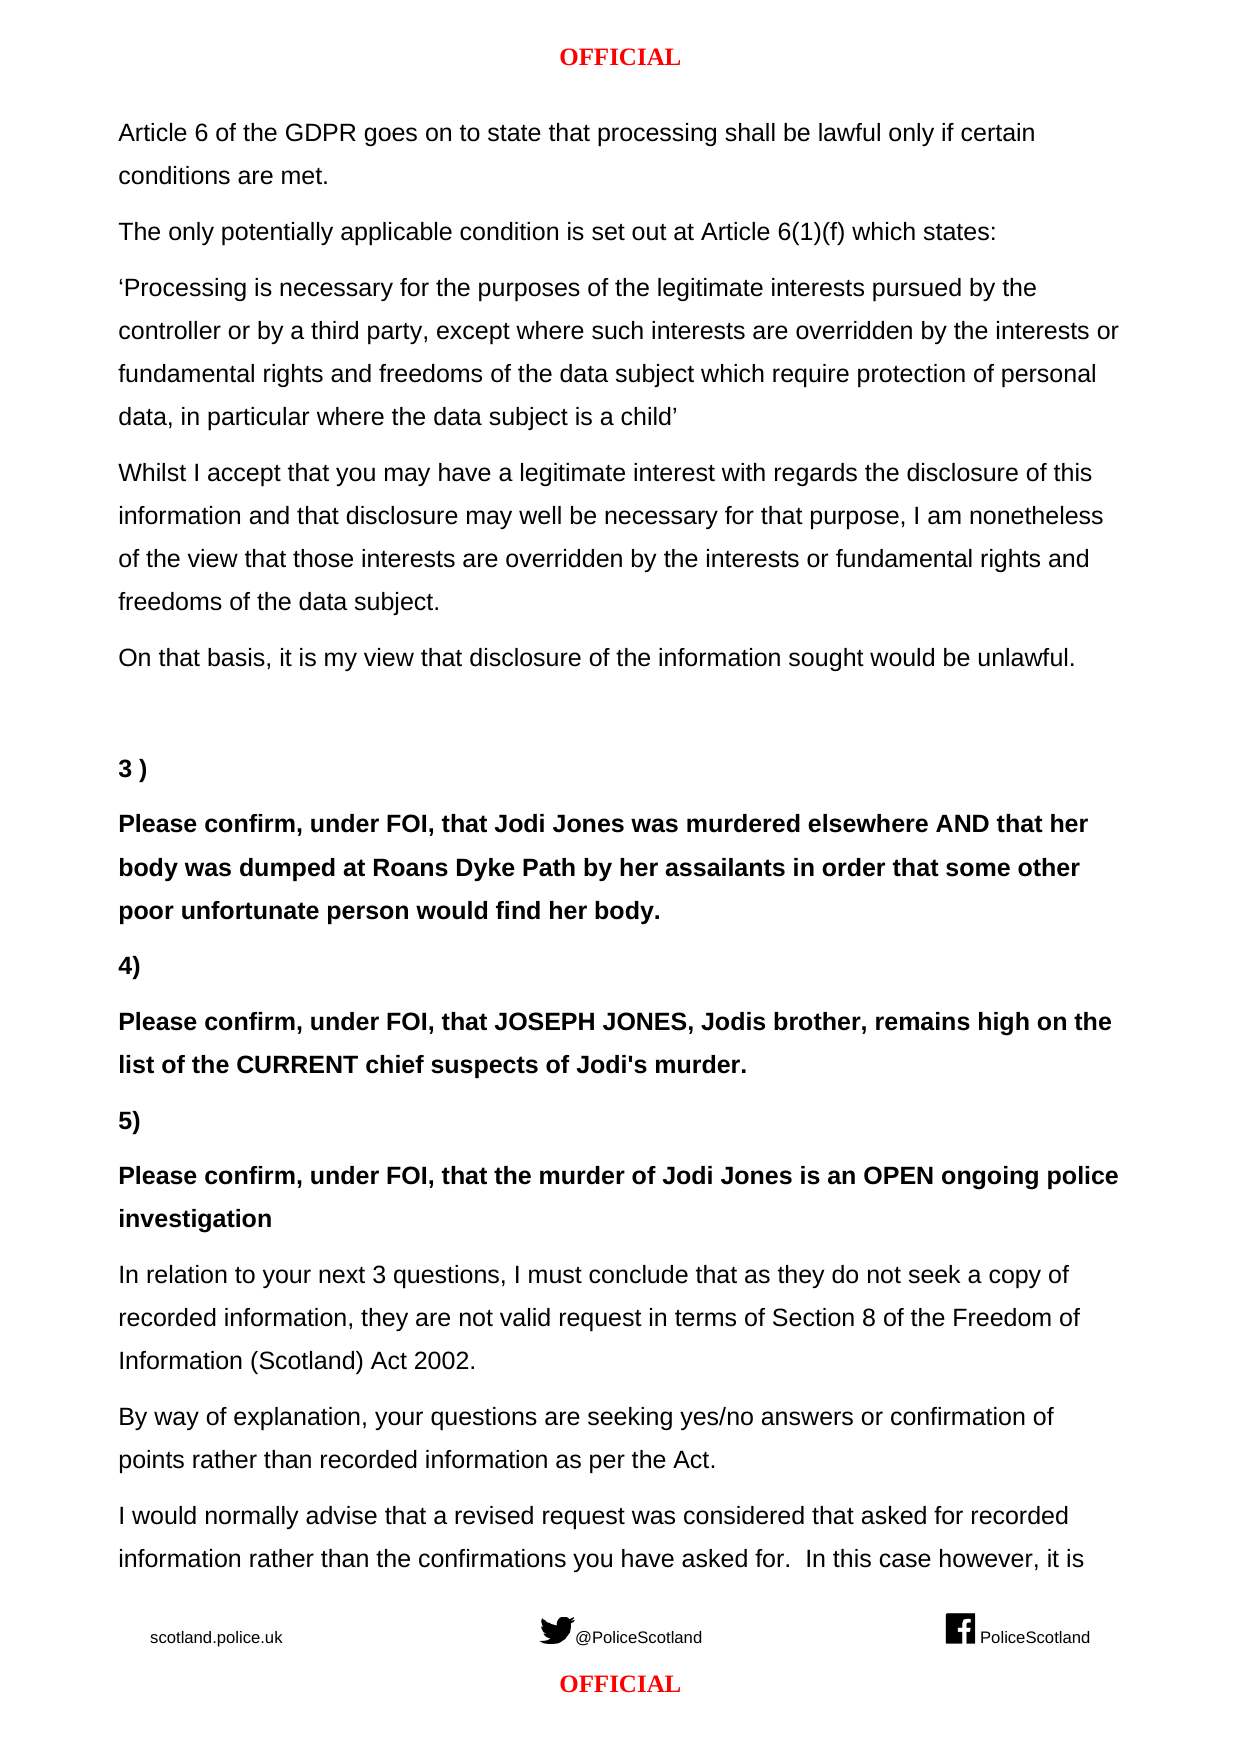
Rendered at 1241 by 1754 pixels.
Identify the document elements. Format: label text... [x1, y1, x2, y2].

text Please confirm, under FOI, that JOSEPH JONES, Jodis brother, remains high on the list of the CURRENT chief suspects of Jodi's murder. [118, 1007, 1122, 1079]
text On that basis, it is my view that disclosure of the information sought would be unlawful. [118, 642, 1122, 671]
text Please confirm, under FOI, that Jodi Jones was murdered elsewhere AND that her body was dumped at Roans Dyke Path by her assailants in order that some other poor unfortunate person would find her body. [118, 809, 1122, 924]
text 3 ) [118, 754, 1122, 782]
text By way of explanation, your questions are seeking yes/no answers or confirmation of points rather than recorded information as per the Act. [118, 1402, 1122, 1474]
text In relation to your next 3 questions, I must conclude that as they do not seek a copy of recorded information, they are not valid request in terms of Section 8 of the Freedom of Information (Scotland) Act 2002. [118, 1260, 1122, 1375]
picture [538, 1617, 575, 1644]
text 5) [118, 1106, 1122, 1134]
picture [945, 1613, 976, 1644]
text Please confirm, under FOI, that the murder of Jodi Jones is an OPEN ongoing police investigation [118, 1161, 1122, 1233]
text Article 6 of the GDPR goes on to state that processing shall be lawful only if certain conditions are met. [118, 118, 1122, 190]
text Whilst I accept that you may have a legitimate interest with regards the disclosure of this information and that disclosure may well be necessary for that purpose, I am nonetheless of the view that those interests are overridden by the interests or fundamental rights and freedoms of the data subject. [118, 457, 1122, 616]
text The only potentially applicable condition is set out at Article 6(1)(f) which states: [118, 217, 1122, 246]
text 4) [118, 951, 1122, 980]
text ‘Processing is necessary for the purposes of the legitimate interests pursued by the controller or by a third party, except where such interests are overridden by the interests or fundamental rights and freedoms of the data subject which require protection of personal data, in particular where the data subject is a child’ [118, 272, 1122, 431]
